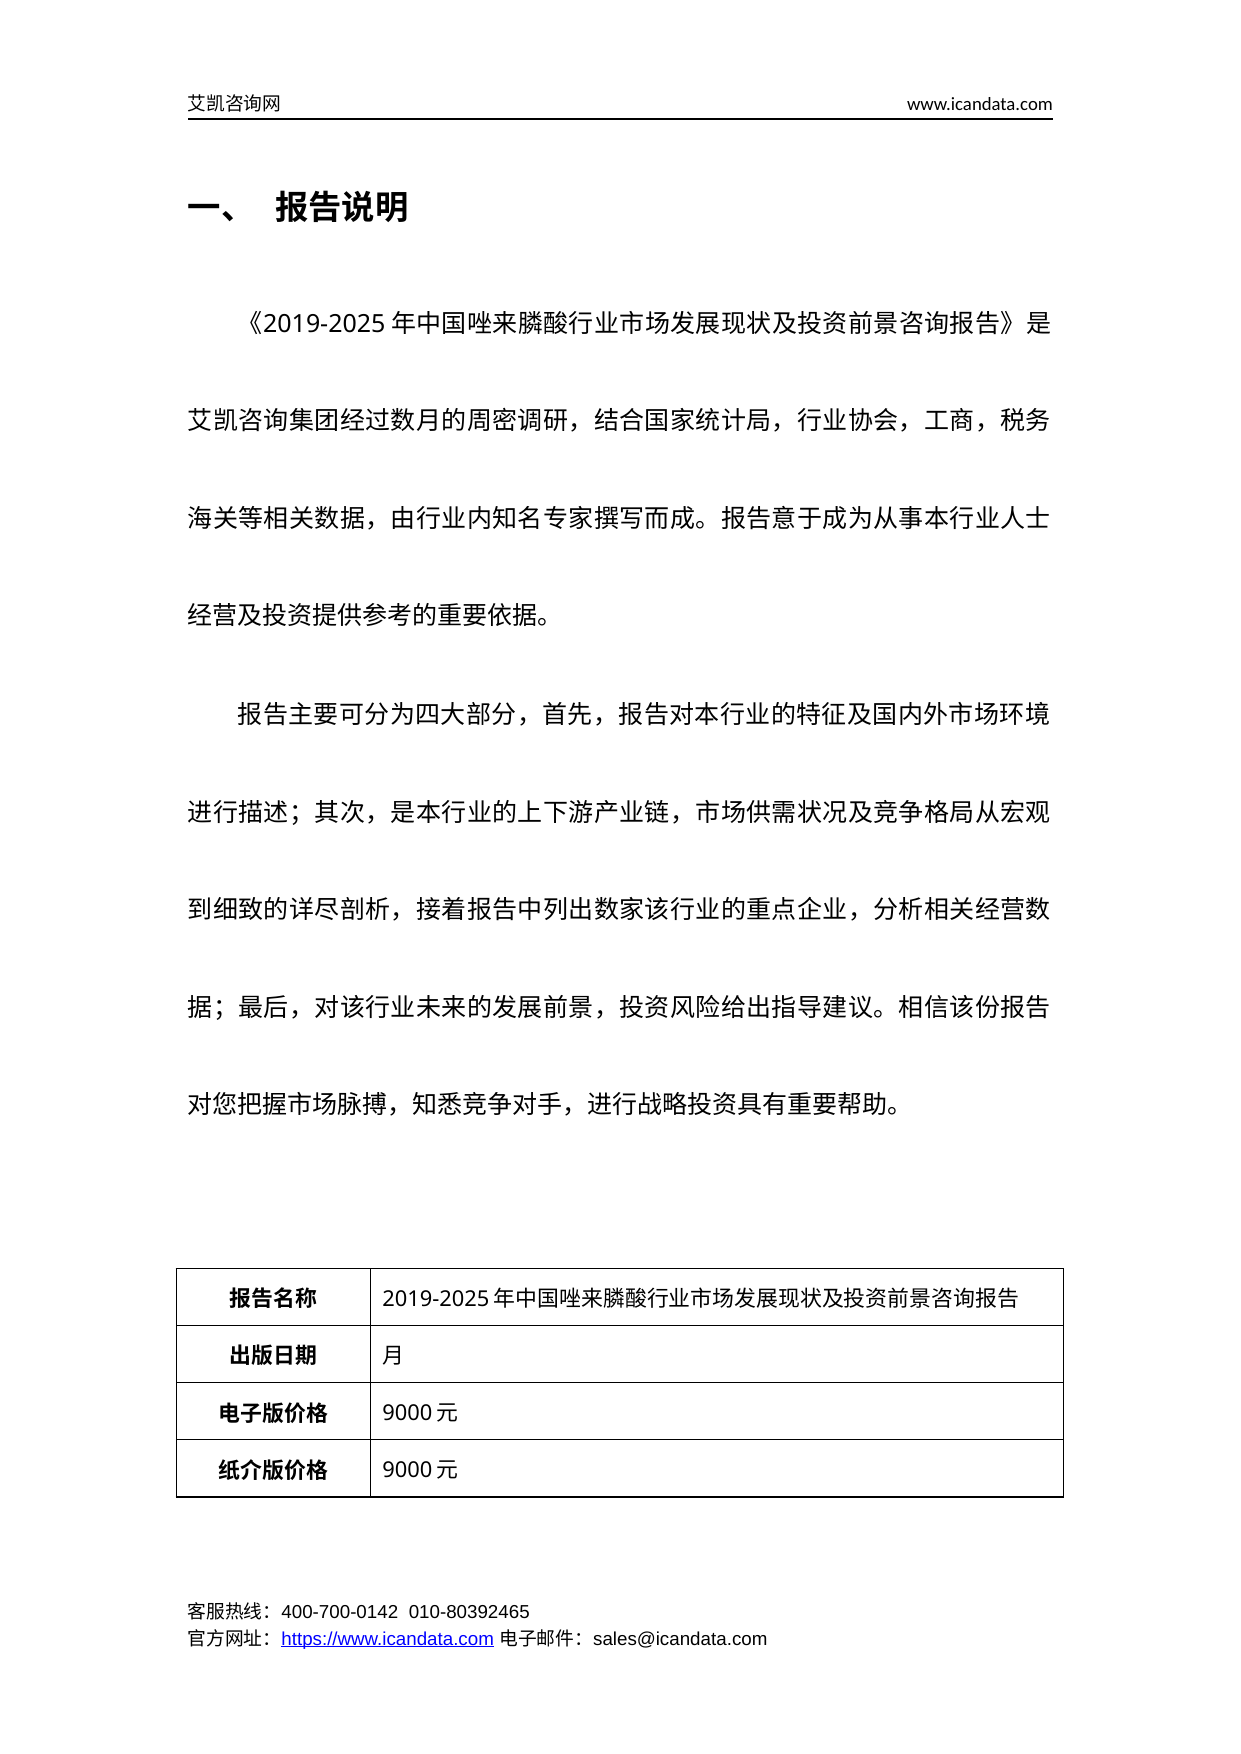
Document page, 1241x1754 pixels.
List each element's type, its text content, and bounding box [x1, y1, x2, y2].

text 报告主要可分为四大部分，首先，报告对本行业的特征及国内外市场环境进行描述；其次，是本行业的上下游产业链，市场供需状况及竞争格局从宏观到细致的详尽剖析，接着报告中列出数家该行业的重点企业，分析相关经营数据；最后，对该行业未来的发展前景，投资风险给出指导建议。相信该份报告对您把握市场脉搏，知悉竞争对手，进行战略投资具有重要帮助。 [187, 681, 1053, 1136]
table_cell 月 [371, 1326, 1063, 1382]
table_cell 9000元 [371, 1440, 1063, 1496]
table_cell 出版日期 [177, 1326, 370, 1382]
text 《2019-2025年中国唑来膦酸行业市场发展现状及投资前景咨询报告》是艾凯咨询集团经过数月的周密调研，结合国家统计局，行业协会，工商，税务海关等相关数据，由行业内知名专家撰写而成。报告意于成为从事本行业人士经营及投资提供参考的重要依据。 [187, 289, 1053, 646]
table_cell 9000元 [371, 1383, 1063, 1439]
subtitle 报告说明 [187, 172, 1053, 237]
table_header 2019-2025年中国唑来膦酸行业市场发展现状及投资前景咨询报告 [371, 1269, 1063, 1325]
table_cell 纸介版价格 [177, 1440, 370, 1496]
table_cell 电子版价格 [177, 1383, 370, 1439]
table_header 报告名称 [177, 1269, 370, 1325]
